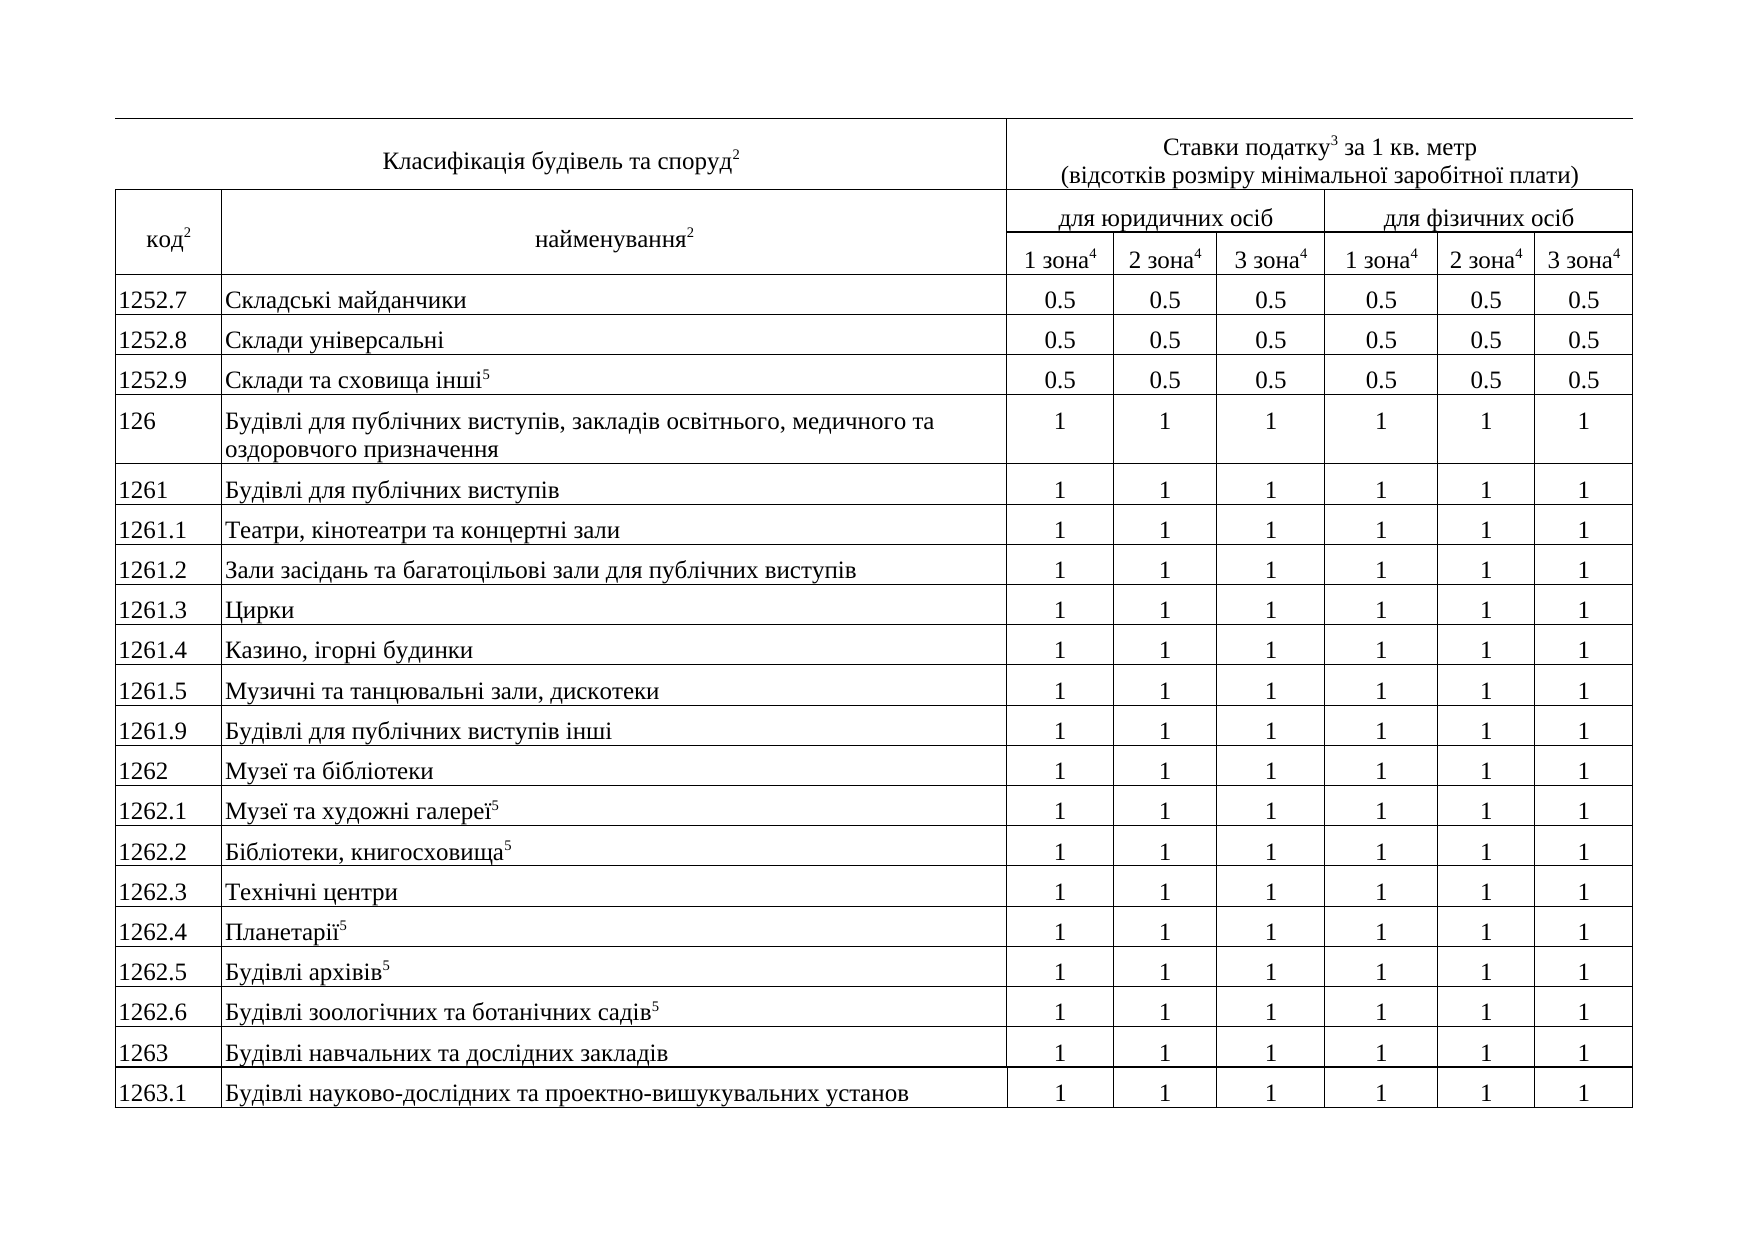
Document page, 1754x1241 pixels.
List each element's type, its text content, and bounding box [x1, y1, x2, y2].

table_cell 1261.9 [116, 706, 221, 745]
table_cell Музичні та танцювальні зали, дискотеки [222, 665, 1006, 704]
table_cell 1 [1438, 395, 1534, 463]
table_cell Театри, кінотеатри та концертні зали [222, 505, 1006, 544]
table_cell 1 [1535, 1068, 1632, 1107]
table_cell Планетарії5 [222, 907, 1006, 946]
table_cell 1 [1438, 866, 1534, 906]
table_cell 1 [1007, 1027, 1113, 1066]
table_cell 0.5 [1535, 315, 1632, 354]
table_cell 1262.1 [116, 786, 221, 825]
table_cell 1 [1217, 464, 1324, 503]
table_cell 1 [1007, 505, 1113, 544]
table_cell 1262.4 [116, 907, 221, 946]
table_cell 1 [1438, 625, 1534, 664]
table_cell код2 [116, 190, 221, 274]
table_cell 1 [1114, 1068, 1216, 1107]
table_cell 1 [1325, 746, 1437, 785]
table_cell 1 [1217, 545, 1324, 584]
table_cell 0.5 [1007, 275, 1113, 314]
table_cell 1 [1438, 505, 1534, 544]
table_cell 1 [1217, 395, 1324, 463]
table_cell 1 [1007, 545, 1113, 584]
table_cell 1 [1438, 987, 1534, 1026]
table_cell 1 [1007, 395, 1113, 463]
table_cell 1 [1114, 1027, 1216, 1066]
table_cell 1 [1535, 786, 1632, 825]
table_cell 1 [1007, 826, 1113, 865]
table_cell Музеї та художні галереї5 [222, 786, 1006, 825]
table_cell 1 [1114, 505, 1216, 544]
table_cell Склади універсальні [222, 315, 1006, 354]
table_cell 0.5 [1114, 315, 1216, 354]
table_cell 1 [1217, 585, 1324, 624]
table_cell 1 [1535, 505, 1632, 544]
table_cell 1 [1325, 545, 1437, 584]
table_cell 1 [1007, 746, 1113, 785]
table_cell 1262.5 [116, 947, 221, 986]
table_cell 1 [1438, 665, 1534, 704]
table_cell 1 [1217, 907, 1324, 946]
table_cell 1 [1217, 987, 1324, 1026]
table_cell 1 [1438, 947, 1534, 986]
table_cell 1 [1438, 746, 1534, 785]
table_cell 3 зона4 [1535, 233, 1632, 274]
table_cell Будівлі науково-дослідних та проектно-вишукувальних установ [222, 1068, 1007, 1107]
table_cell 1 [1007, 987, 1113, 1026]
table_cell 1 [1535, 706, 1632, 745]
table_cell 0.5 [1007, 355, 1113, 394]
table_cell 0.5 [1325, 315, 1437, 354]
table_cell 1 [1535, 826, 1632, 865]
table_cell 1263 [116, 1027, 221, 1066]
table_cell 1 [1325, 866, 1437, 906]
table_cell 1 [1217, 866, 1324, 906]
table_cell 1 [1114, 987, 1216, 1026]
table_cell 1 [1325, 505, 1437, 544]
table_cell 0.5 [1217, 315, 1324, 354]
table_cell 1261.3 [116, 585, 221, 624]
table_cell 0.5 [1438, 315, 1534, 354]
table_cell 1 [1114, 545, 1216, 584]
table_cell 1 [1114, 625, 1216, 664]
table_cell 1 [1325, 625, 1437, 664]
table_cell 0.5 [1535, 275, 1632, 314]
table_cell 1 [1114, 464, 1216, 503]
table_cell 1 [1438, 1027, 1534, 1066]
table_cell Будівлі для публічних виступів, закладів освітнього, медичного та оздоровчого призначення [222, 395, 1006, 463]
table_cell 1 [1114, 826, 1216, 865]
table_cell 1 [1535, 665, 1632, 704]
table_cell 1 [1438, 786, 1534, 825]
table_cell 1 [1325, 665, 1437, 704]
table_cell 1 [1217, 665, 1324, 704]
table_cell 1 [1217, 1068, 1324, 1107]
table_cell 1 [1114, 395, 1216, 463]
table_cell 1 [1217, 746, 1324, 785]
table_cell Будівлі архівів5 [222, 947, 1006, 986]
table_cell 1 [1217, 505, 1324, 544]
table_cell 1 [1438, 1068, 1534, 1107]
table_cell 0.5 [1114, 275, 1216, 314]
table_cell 1 [1325, 1027, 1437, 1066]
table_cell 1 [1535, 464, 1632, 503]
table_cell 1261.5 [116, 665, 221, 704]
table_cell 1 [1217, 826, 1324, 865]
table_cell 1252.7 [116, 275, 221, 314]
table_cell 0.5 [1007, 315, 1113, 354]
table_cell 1 [1535, 545, 1632, 584]
table_cell Цирки [222, 585, 1006, 624]
table_cell 1 [1535, 987, 1632, 1026]
table_cell найменування2 [222, 190, 1006, 274]
table_cell 1252.8 [116, 315, 221, 354]
table_cell 1261.2 [116, 545, 221, 584]
table_cell 1 [1535, 585, 1632, 624]
table_cell 1 [1535, 625, 1632, 664]
table_cell 1 [1217, 1027, 1324, 1066]
table_cell 1 [1438, 826, 1534, 865]
table_cell 1 [1007, 625, 1113, 664]
table_cell 1 [1325, 464, 1437, 503]
table_cell 1 зона4 [1325, 233, 1437, 274]
table_cell 2 зона4 [1438, 233, 1534, 274]
table_cell 1 [1217, 625, 1324, 664]
table_cell Складські майданчики [222, 275, 1006, 314]
table_cell 0.5 [1325, 355, 1437, 394]
table_cell 1 [1535, 907, 1632, 946]
table_cell 1 [1114, 585, 1216, 624]
table_cell 1 [1325, 987, 1437, 1026]
table_cell 1262.6 [116, 987, 221, 1026]
table_cell 1261.1 [116, 505, 221, 544]
table_cell Будівлі для публічних виступів [222, 464, 1006, 503]
table_cell 1 [1007, 947, 1113, 986]
table_cell 1 [1114, 866, 1216, 906]
table_cell 0.5 [1535, 355, 1632, 394]
table_cell 1 [1325, 706, 1437, 745]
table_cell 1 [1438, 464, 1534, 503]
table_header Ставки податку3 за 1 кв. метр (відсотків розміру мінімальної заробітної плати) [1007, 119, 1633, 189]
table_cell 1261 [116, 464, 221, 503]
table_cell 1 [1007, 907, 1113, 946]
table_cell 1262 [116, 746, 221, 785]
table_cell 1 [1535, 1027, 1632, 1066]
table_cell 1 [1007, 786, 1113, 825]
table_cell 1 [1007, 585, 1113, 624]
table_cell 1262.2 [116, 826, 221, 865]
table_cell 1 [1325, 585, 1437, 624]
table_cell 1262.3 [116, 866, 221, 906]
table_cell для юридичних осіб [1007, 190, 1324, 231]
table_cell для фізичних осіб [1325, 190, 1632, 231]
table_cell 0.5 [1114, 355, 1216, 394]
table_cell Технічні центри [222, 866, 1006, 906]
table_cell 1 [1325, 395, 1437, 463]
table_cell 1 [1325, 1068, 1437, 1107]
table_cell 126 [116, 395, 221, 463]
table_cell 1 [1217, 947, 1324, 986]
table_cell 1 [1325, 907, 1437, 946]
table_cell Будівлі зоологічних та ботанічних садів5 [222, 987, 1006, 1026]
table_cell 1 [1114, 665, 1216, 704]
table_cell 0.5 [1438, 275, 1534, 314]
table_cell Музеї та бібліотеки [222, 746, 1006, 785]
table_cell 0.5 [1217, 275, 1324, 314]
table_cell 2 зона4 [1114, 233, 1216, 274]
table_cell 1 [1007, 464, 1113, 503]
table_cell Зали засідань та багатоцільові зали для публічних виступів [222, 545, 1006, 584]
table_cell 1 [1114, 706, 1216, 745]
table_cell 1 [1007, 665, 1113, 704]
table_cell 1 [1325, 947, 1437, 986]
table_cell 1 [1114, 746, 1216, 785]
table_cell Бібліотеки, книгосховища5 [222, 826, 1006, 865]
table_cell 1 [1217, 706, 1324, 745]
table_header Класифікація будівель та споруд2 [115, 119, 1006, 189]
table_cell 3 зона4 [1217, 233, 1324, 274]
table_cell 1 [1217, 786, 1324, 825]
table_cell 1 [1114, 786, 1216, 825]
table_cell 1 [1535, 746, 1632, 785]
table_cell Будівлі для публічних виступів інші [222, 706, 1006, 745]
table_cell 1 [1325, 786, 1437, 825]
table_cell 0.5 [1325, 275, 1437, 314]
table_cell 1 [1438, 706, 1534, 745]
table_cell Будівлі навчальних та дослідних закладів [222, 1027, 1006, 1066]
table_cell 0.5 [1438, 355, 1534, 394]
table_cell 1 [1438, 907, 1534, 946]
table_cell 1 [1438, 585, 1534, 624]
table_cell 1 [1438, 545, 1534, 584]
table_cell 1 [1008, 1068, 1113, 1107]
table_cell 1 [1007, 866, 1113, 906]
table_cell 1 [1325, 826, 1437, 865]
table_cell 0.5 [1217, 355, 1324, 394]
table_cell Казино, ігорні будинки [222, 625, 1006, 664]
table_cell 1263.1 [116, 1068, 221, 1107]
table_cell 1 [1114, 907, 1216, 946]
table_cell 1 [1007, 706, 1113, 745]
table_cell 1 [1535, 947, 1632, 986]
table_cell 1 [1114, 947, 1216, 986]
table_cell 1 [1535, 866, 1632, 906]
table_cell 1261.4 [116, 625, 221, 664]
table_cell 1 [1535, 395, 1632, 463]
table_cell Склади та сховища інші5 [222, 355, 1006, 394]
table_cell 1252.9 [116, 355, 221, 394]
table_cell 1 зона4 [1007, 233, 1113, 274]
